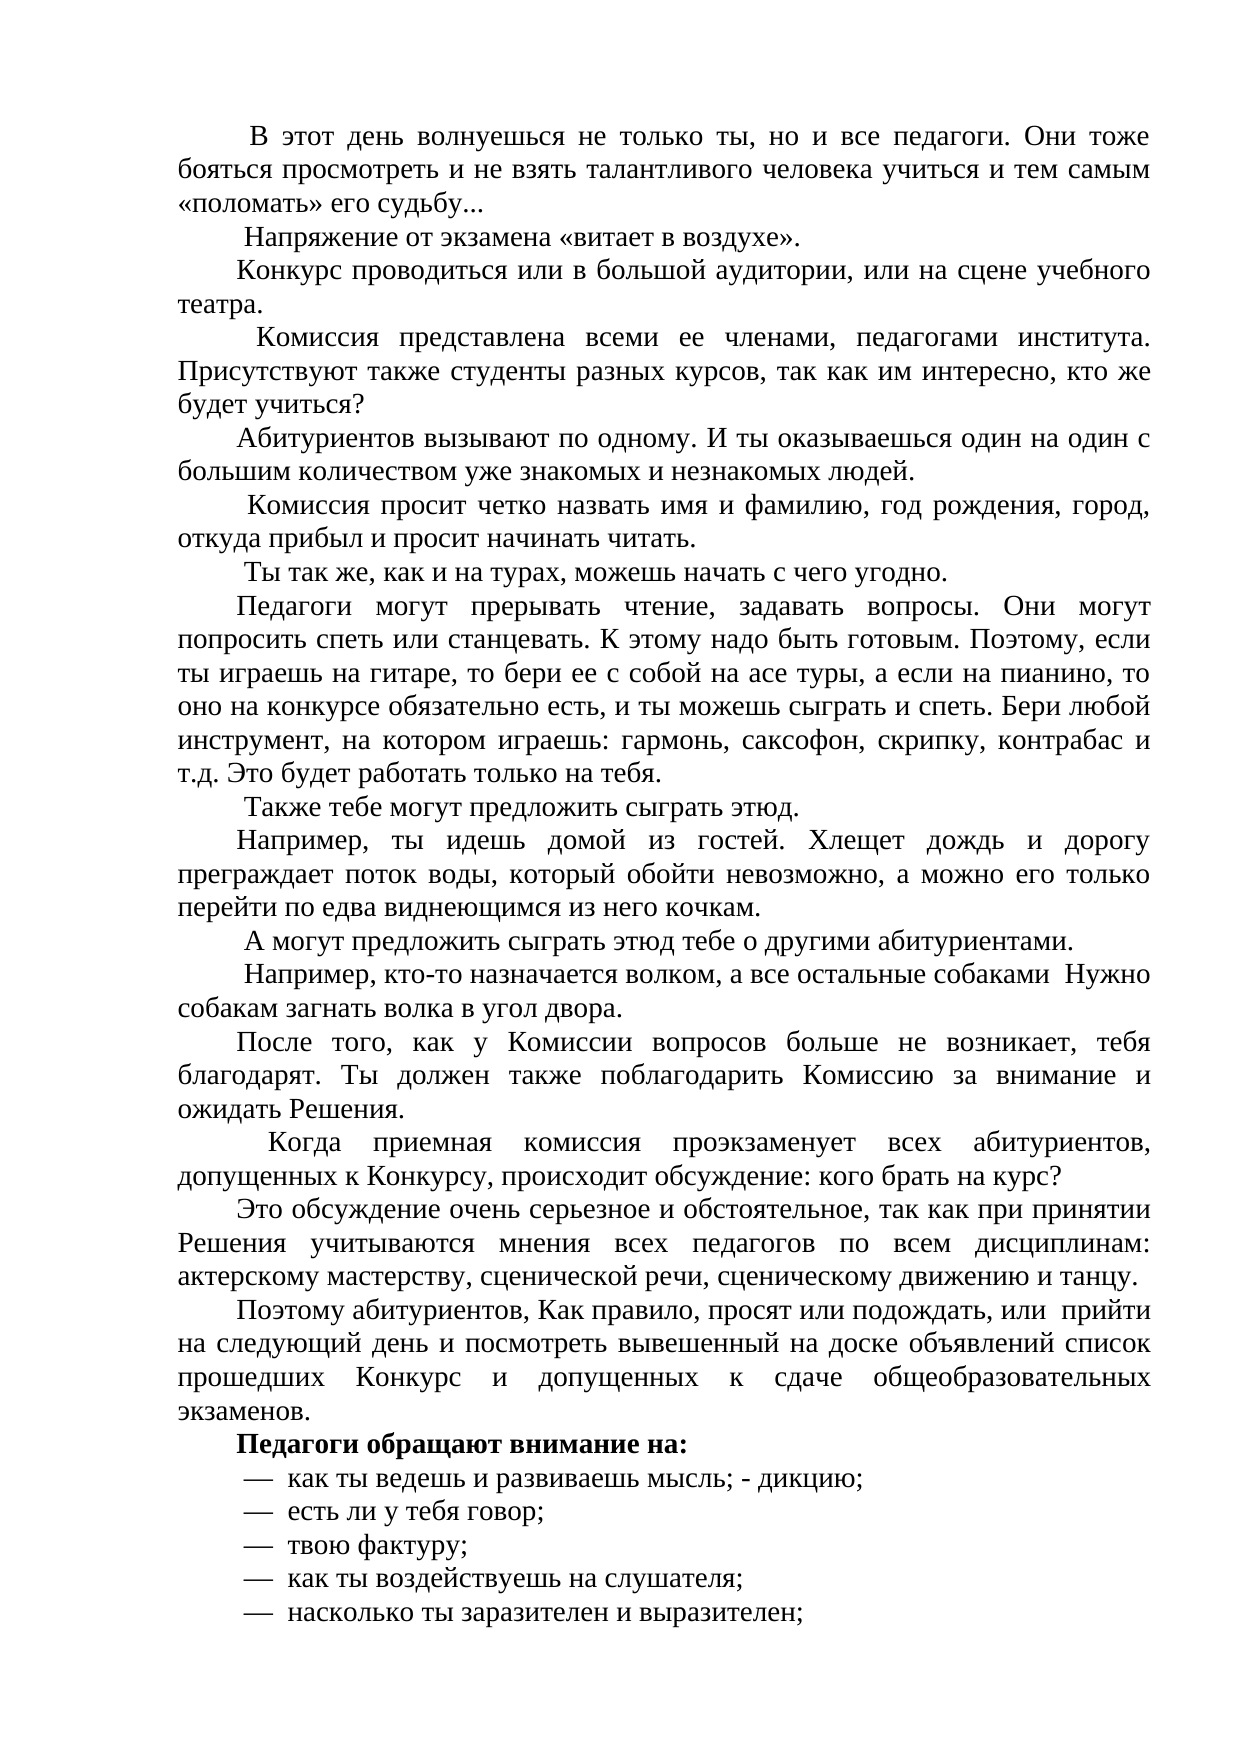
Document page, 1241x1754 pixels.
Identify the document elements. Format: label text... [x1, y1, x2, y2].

text Когда приемная комиссия проэкзаменует всех абитуриентов, допущенных к Конкурсу, происходит обсуждение: кого брать на курс? [177, 1124, 1152, 1191]
text Также тебе могут предложить сыграть этюд. [177, 789, 1152, 822]
text Напряжение от экзамена «витает в воздухе». [177, 219, 1152, 252]
text Абитуриентов вызывают по одному. И ты оказываешься один на один с большим количеством уже знакомых и незнакомых людей. [177, 420, 1152, 487]
text Комиссия представлена всеми ее членами, педагогами института. Присутствуют также студенты разных курсов, так как им интересно, кто же будет учиться? [177, 319, 1152, 420]
text Педагоги могут прерывать чтение, задавать вопросы. Они могут попросить спеть или станцевать. К этому надо быть готовым. Поэтому, если ты играешь на гитаре, то бери ее с собой на асе туры, а если на пианино, то оно на конкурсе обязательно есть, и ты можешь сыграть и спеть. Бери любой инструмент, на котором играешь: гармонь, саксофон, скрипку, контрабас и т.д. Это будет работать только на тебя. [177, 588, 1152, 789]
text В этот день волнуешься не только ты, но и все педагоги. Они тоже бояться просмотреть и не взять талантливого человека учиться и тем самым «поломать» его судьбу... [177, 118, 1152, 219]
text Конкурс проводиться или в большой аудитории, или на сцене учебного театра. [177, 252, 1152, 319]
text — твою фактуру; [177, 1527, 1152, 1560]
text Поэтому абитуриентов, Как правило, просят или подождать, или прийти на следующий день и посмотреть вывешенный на доске объявлений список прошедших Конкурс и допущенных к сдаче общеобразовательных экзаменов. [177, 1292, 1152, 1426]
text После того, как у Комиссии вопросов больше не возникает, тебя благодарят. Ты должен также поблагодарить Комиссию за внимание и ожидать Решения. [177, 1024, 1152, 1124]
text — как ты ведешь и развиваешь мысль; - дикцию; [177, 1460, 1152, 1493]
text Ты так же, как и на турах, можешь начать с чего угодно. [177, 554, 1152, 588]
text А могут предложить сыграть этюд тебе о другими абитуриентами. [177, 923, 1152, 957]
text — насколько ты заразителен и выразителен; [177, 1594, 1152, 1627]
text — как ты воздействуешь на слушателя; [177, 1560, 1152, 1594]
text Это обсуждение очень серьезное и обстоятельное, так как при принятии Решения учитываются мнения всех педагогов по всем дисциплинам: актерскому мастерству, сценической речи, сценическому движению и танцу. [177, 1191, 1152, 1292]
text Например, кто-то назначается волком, а все остальные собаками Нужно собакам загнать волка в угол двора. [177, 957, 1152, 1024]
text Педагоги обращают внимание на: [177, 1426, 1152, 1460]
text Комиссия просит четко назвать имя и фамилию, год рождения, город, откуда прибыл и просит начинать читать. [177, 487, 1152, 554]
text Например, ты идешь домой из гостей. Хлещет дождь и дорогу преграждает поток воды, который обойти невозможно, а можно его только перейти по едва виднеющимся из него кочкам. [177, 822, 1152, 923]
text — есть ли у тебя говор; [177, 1493, 1152, 1527]
